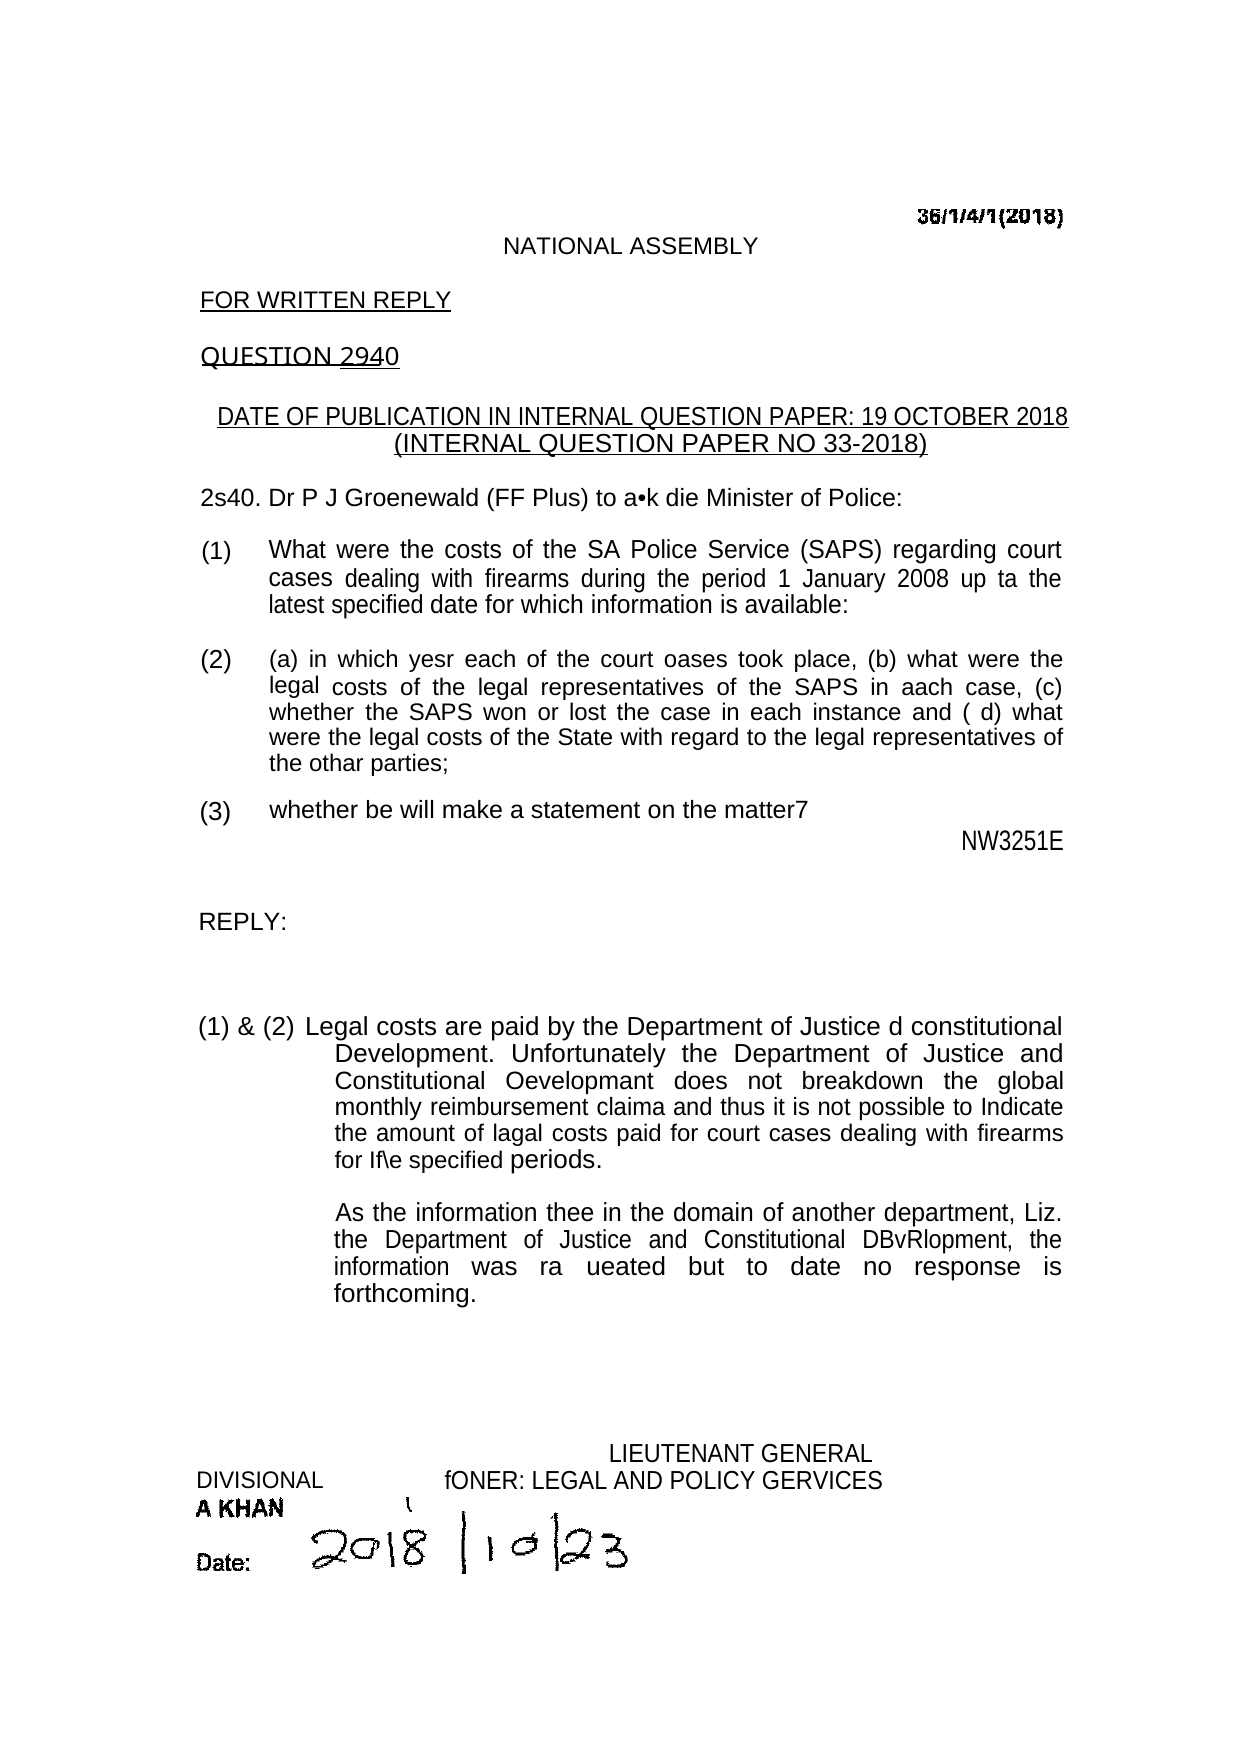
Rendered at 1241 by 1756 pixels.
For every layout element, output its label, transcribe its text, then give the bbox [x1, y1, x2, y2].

text QUESTION 2940 [200, 339, 1184, 373]
text DATE OF PUBLICATION IN INTERNAL QUESTION PAPER: 19 OCTOBER 2018 (INTERNAL QUESTION PAPER NO 33-2018) [217, 404, 1070, 457]
list What were the costs of the SA Police Service (SAPS) regarding court cases dealing with firearms during the period 1 January 2008 up ta the latest specified date for which information is available: [201, 538, 1062, 619]
list (a) in which yesr each of the court oases took place, (b) what were the legal costs of the legal representatives of the SAPS in aach case, (c) whether the SAPS won or lost the case in each instance and ( d) what were the legal costs of the State with regard to the legal representatives of the othar parties; [200, 646, 1063, 776]
text NATIONAL ASSEMBLY [503, 233, 1184, 260]
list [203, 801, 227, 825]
text DIVISIONAL [196, 1466, 329, 1493]
text 2s40. Dr P J Groenewald (FF Plus) to a•k die Minister of Police: [200, 483, 1184, 512]
text (1) & (2) Legal costs are paid by the Department of Justice d constitutional Development. Unfortunately the Department of Justice and Constitutional Oevelopmant does not breakdown the global monthly reimbursement claima and thus it is not possible to Indicate the amount of lagal costs paid for court cases dealing with firearms for If\e specified periods. [198, 1014, 1064, 1174]
text LIEUTENANT GENERAL fONER: LEGAL AND POLICY GERVICES [444, 1441, 885, 1495]
text FOR WRITTEN REPLY [200, 286, 1184, 314]
picture [917, 209, 1063, 229]
list whether be will make a statement on the matter7 [225, 801, 1184, 825]
text As the information thee in the domain of another department, Liz. the Department of Justice and Constitutional DBvRlopment, the information was ra ueated but to date no response is forthcoming. [334, 1200, 1062, 1308]
picture [195, 1497, 628, 1574]
text REPLY: [198, 907, 1184, 936]
text NW3251E [175, 825, 1064, 856]
